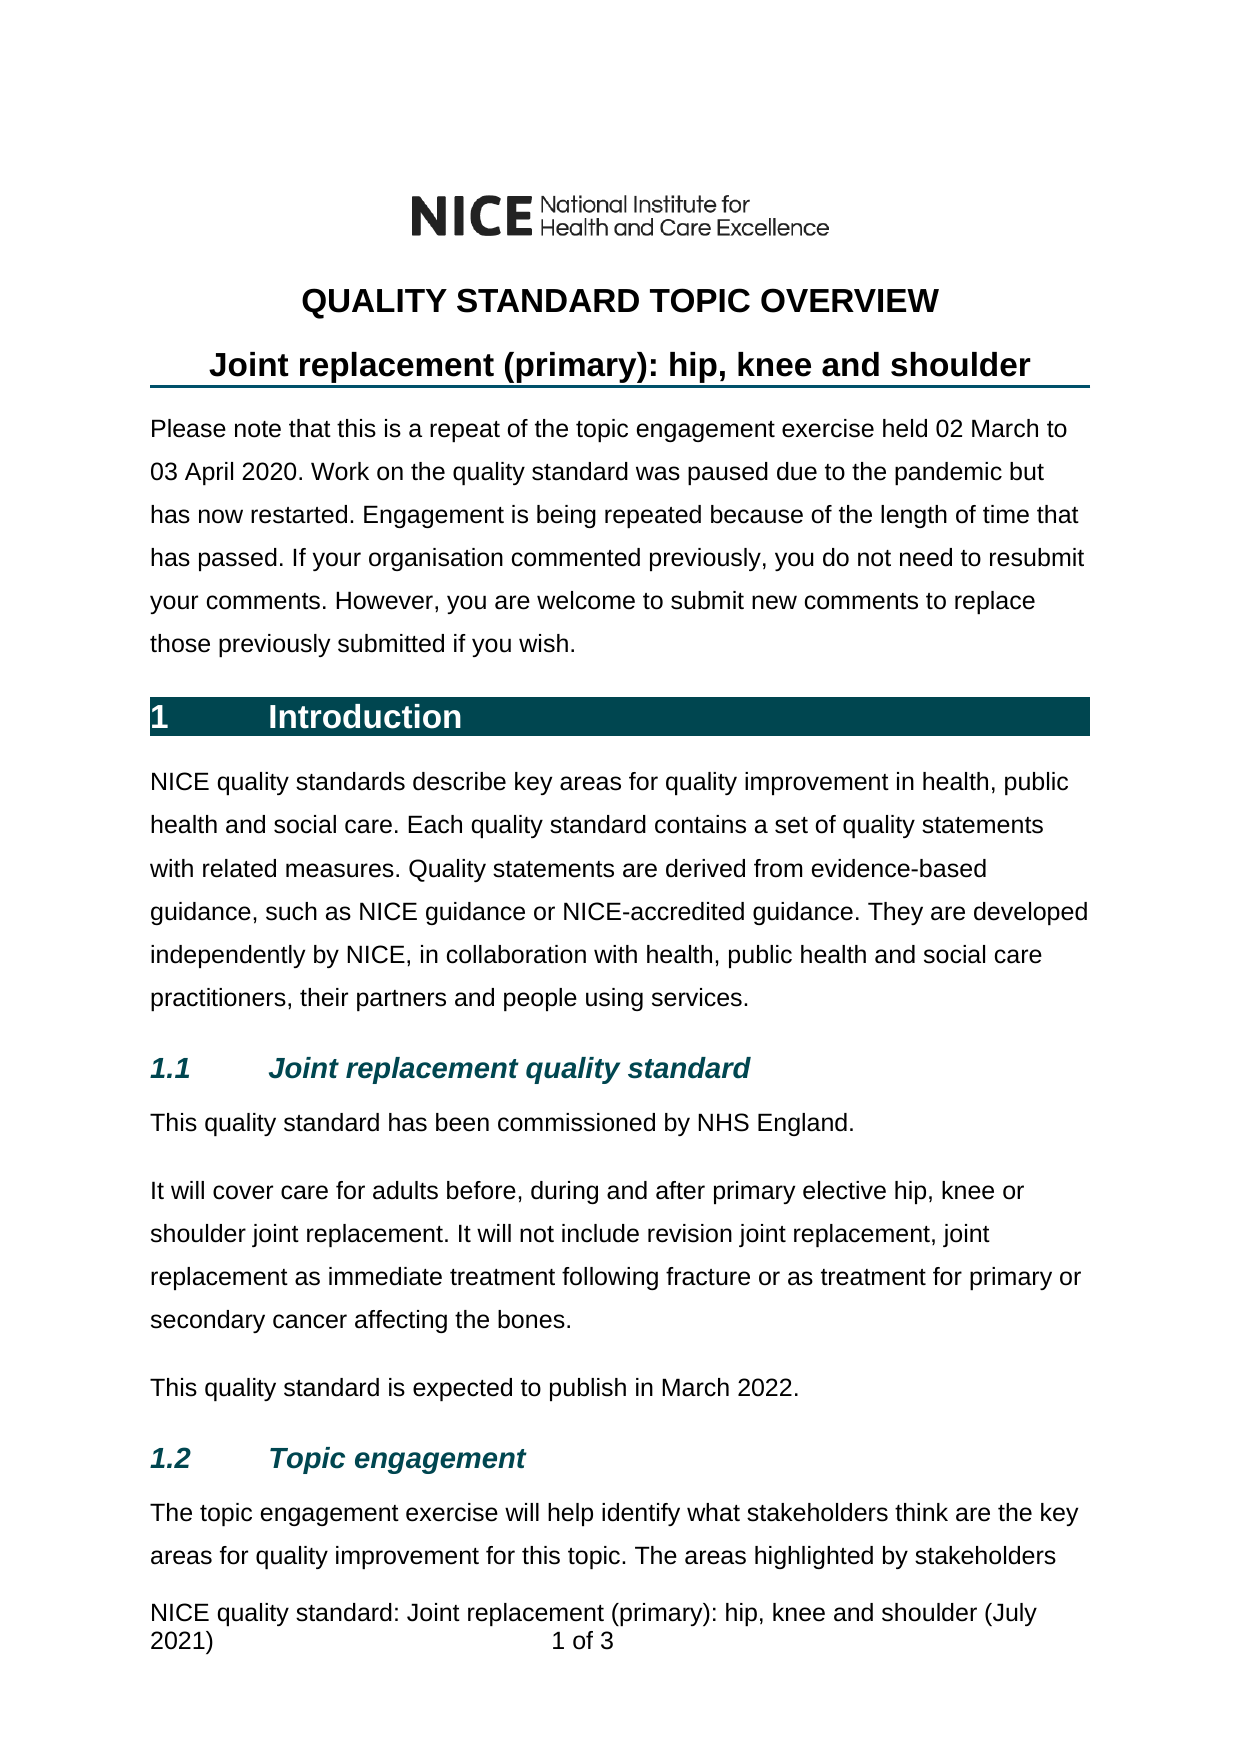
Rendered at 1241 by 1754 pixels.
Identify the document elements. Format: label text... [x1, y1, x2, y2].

text This quality standard has been commissioned by NHS England. [150, 1108, 1090, 1136]
picture [390, 175, 850, 257]
subtitle Topic engagement [150, 1441, 1090, 1475]
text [150, 1498, 1090, 1570]
text Please note that this is a repeat of the topic engagement exercise held 02 March to 03 April 2020. Work on the quality standard was paused due to the pandemic but has now restarted. Engagement is being repeated because of the length of time that has passed. If your organisation commented previously, you do not need to resubmit your comments. However, you are welcome to submit new comments to replace those previously submitted if you wish. [150, 413, 1090, 658]
subtitle Introduction [150, 697, 1090, 736]
text This quality standard is expected to publish in March 2022. [150, 1373, 1090, 1402]
text NICE quality standards describe key areas for quality improvement in health, public health and social care. Each quality standard contains a set of quality statements with related measures. Quality statements are derived from evidence-based guidance, such as NICE guidance or NICE-accredited guidance. They are developed independently by NICE, in collaboration with health, public health and social care practitioners, their partners and people using services. [150, 767, 1090, 1012]
subtitle Joint replacement quality standard [150, 1051, 1090, 1085]
text It will cover care for adults before, during and after primary elective hip, knee or shoulder joint replacement. It will not include revision joint replacement, joint replacement as immediate treatment following fracture or as treatment for primary or secondary cancer affecting the bones. [150, 1176, 1090, 1334]
title QUALITY STANDARD TOPIC OVERVIEW [150, 281, 1090, 320]
title Joint replacement (primary): hip, knee and shoulder [150, 345, 1090, 385]
